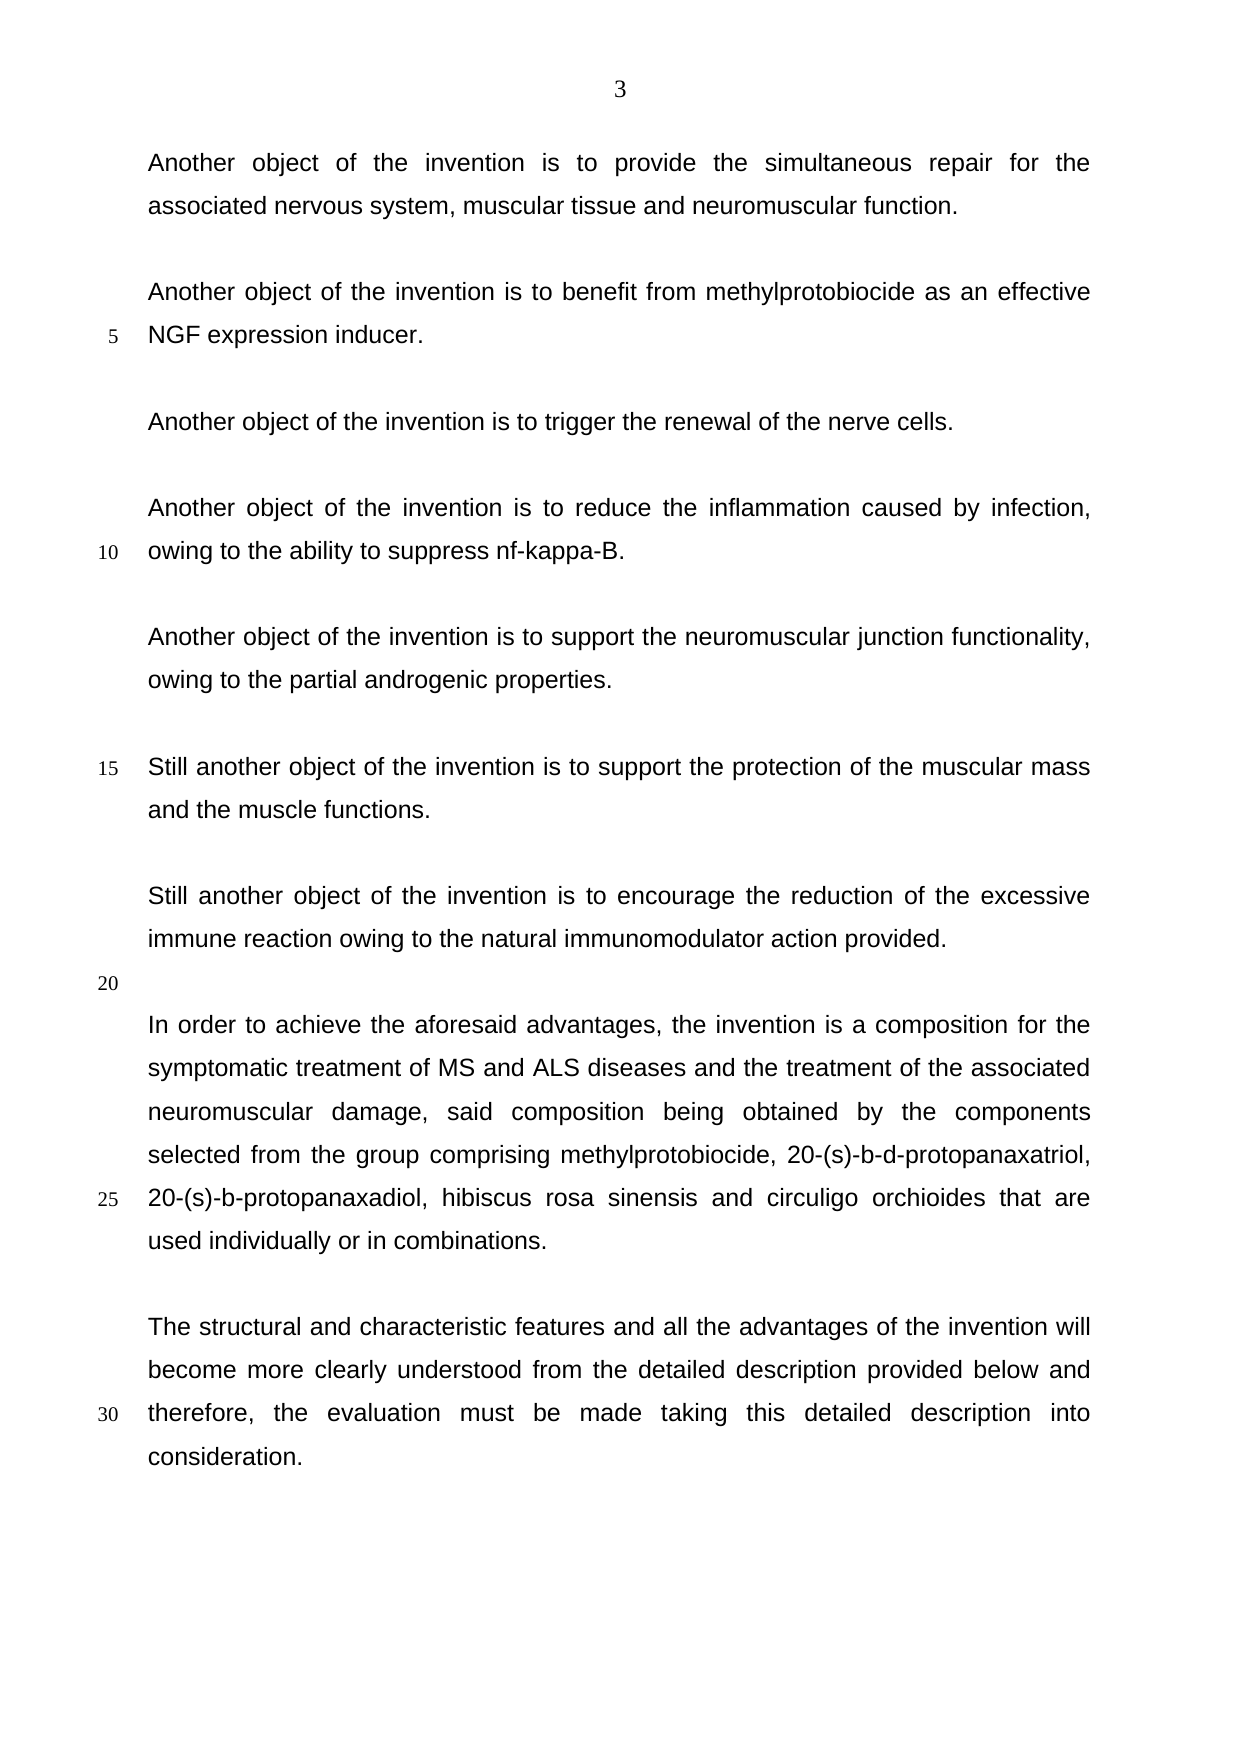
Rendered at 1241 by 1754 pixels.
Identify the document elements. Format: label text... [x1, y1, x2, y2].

text Another object of the invention is to benefit from methylprotobiocide as an effective NGF expression inducer. [148, 277, 1092, 349]
text Another object of the invention is to support the neuromuscular junction functionality, owing to the partial androgenic properties. [148, 622, 1092, 694]
text Still another object of the invention is to encourage the reduction of the excessive immune reaction owing to the natural immunomodulator action provided. [148, 881, 1092, 953]
text Another object of the invention is to provide the simultaneous repair for the associated nervous system, muscular tissue and neuromuscular function. [148, 148, 1092, 219]
text Still another object of the invention is to support the protection of the muscular mass and the muscle functions. [148, 751, 1092, 823]
text The structural and characteristic features and all the advantages of the invention will become more clearly understood from the detailed description provided below and therefore, the evaluation must be made taking this detailed description into consideration. [148, 1312, 1092, 1470]
text In order to achieve the aforesaid advantages, the invention is a composition for the symptomatic treatment of MS and ALS diseases and the treatment of the associated neuromuscular damage, said composition being obtained by the components selected from the group comprising methylprotobiocide, 20-(s)-b-d-protopanaxatriol, 20-(s)-b-protopanaxadiol, hibiscus rosa sinensis and circuligo orchioides that are used individually or in combinations. [148, 1010, 1092, 1254]
text Another object of the invention is to trigger the renewal of the nerve cells. [148, 406, 1092, 435]
text Another object of the invention is to reduce the inflammation caused by infection, owing to the ability to suppress nf-kappa-B. [148, 493, 1092, 564]
